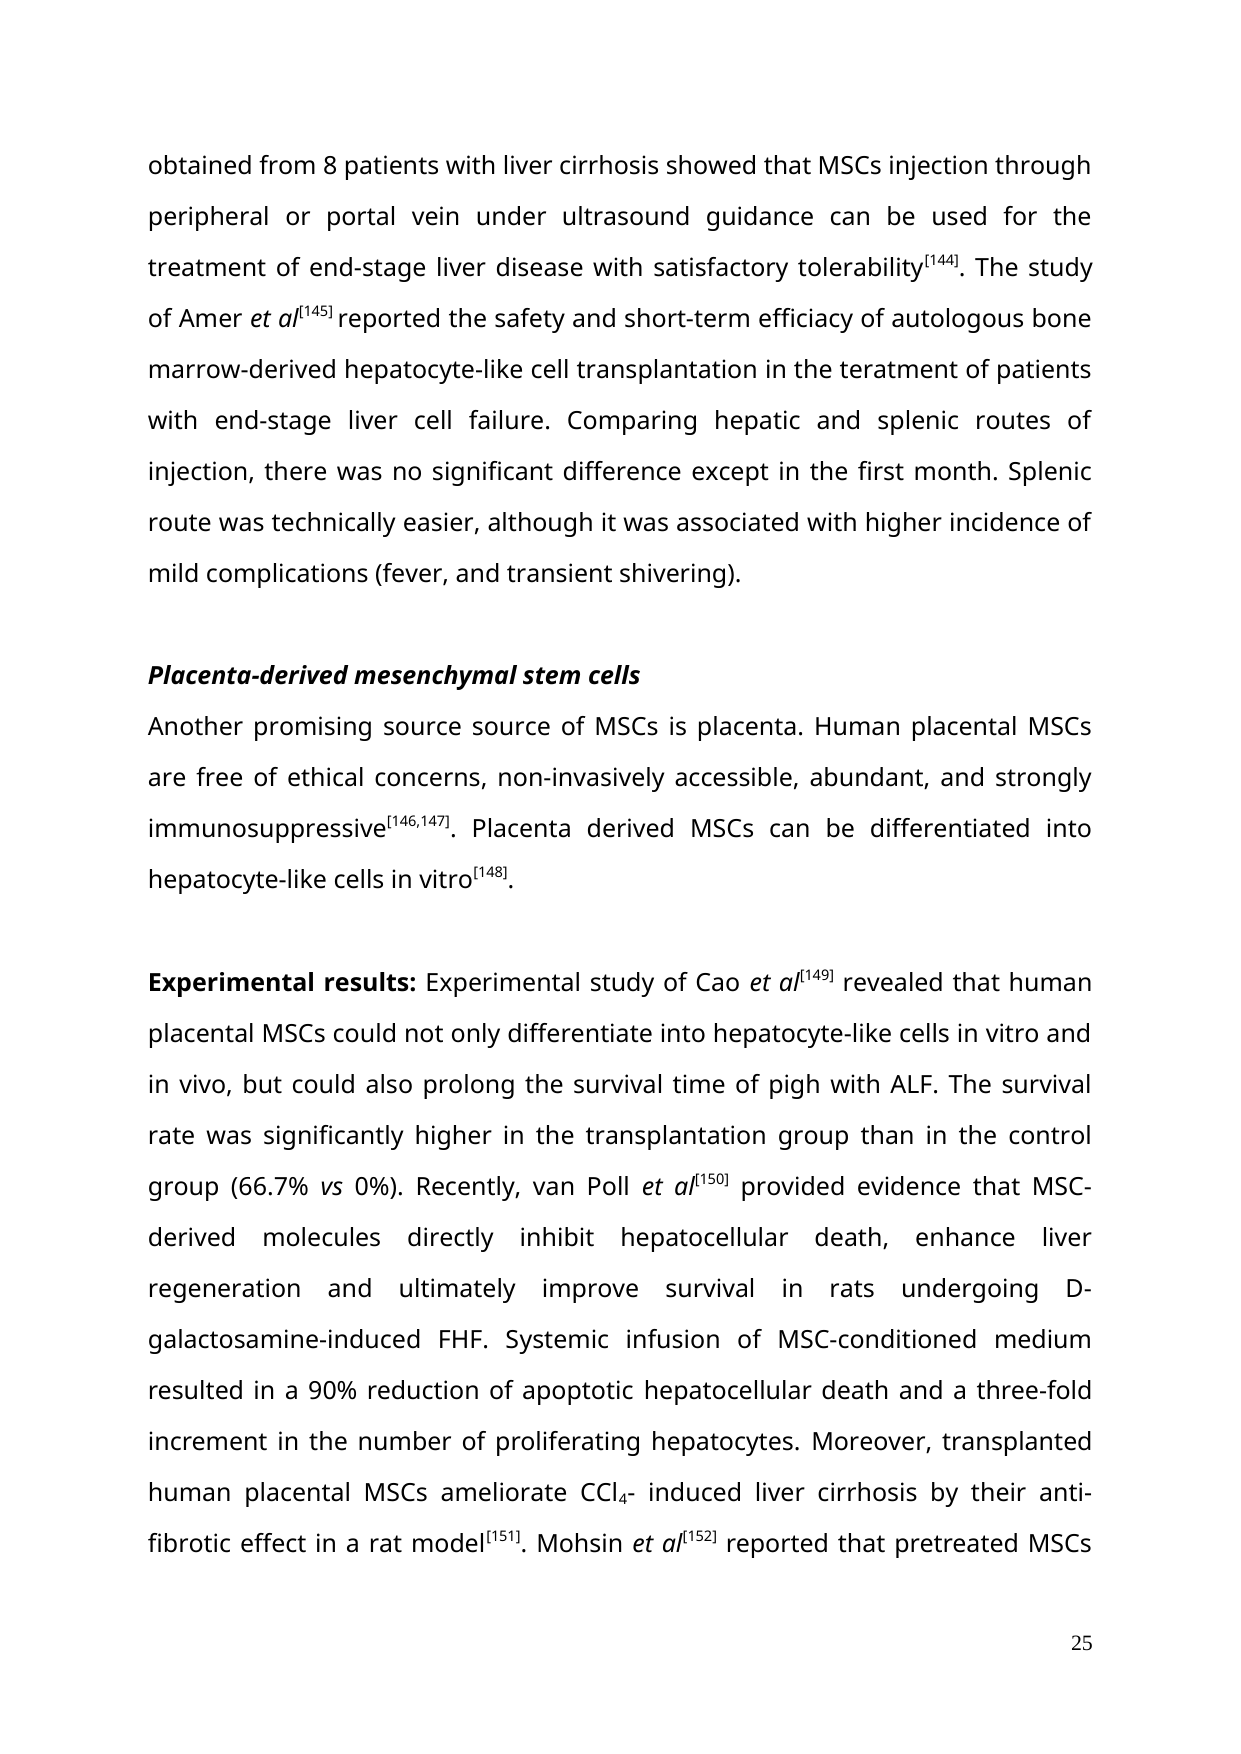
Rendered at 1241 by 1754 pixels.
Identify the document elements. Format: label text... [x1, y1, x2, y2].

text Placenta-derived mesenchymal stem cells [148, 658, 1093, 692]
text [148, 964, 1093, 1560]
text Another promising source source of MSCs is placenta. Human placental MSCs are free of ethical concerns, non-invasively accessible, abundant, and strongly immunosuppressive[146,147]. Placenta derived MSCs can be differentiated into hepatocyte-like cells in vitro[148]. [148, 709, 1093, 896]
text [148, 148, 1093, 590]
